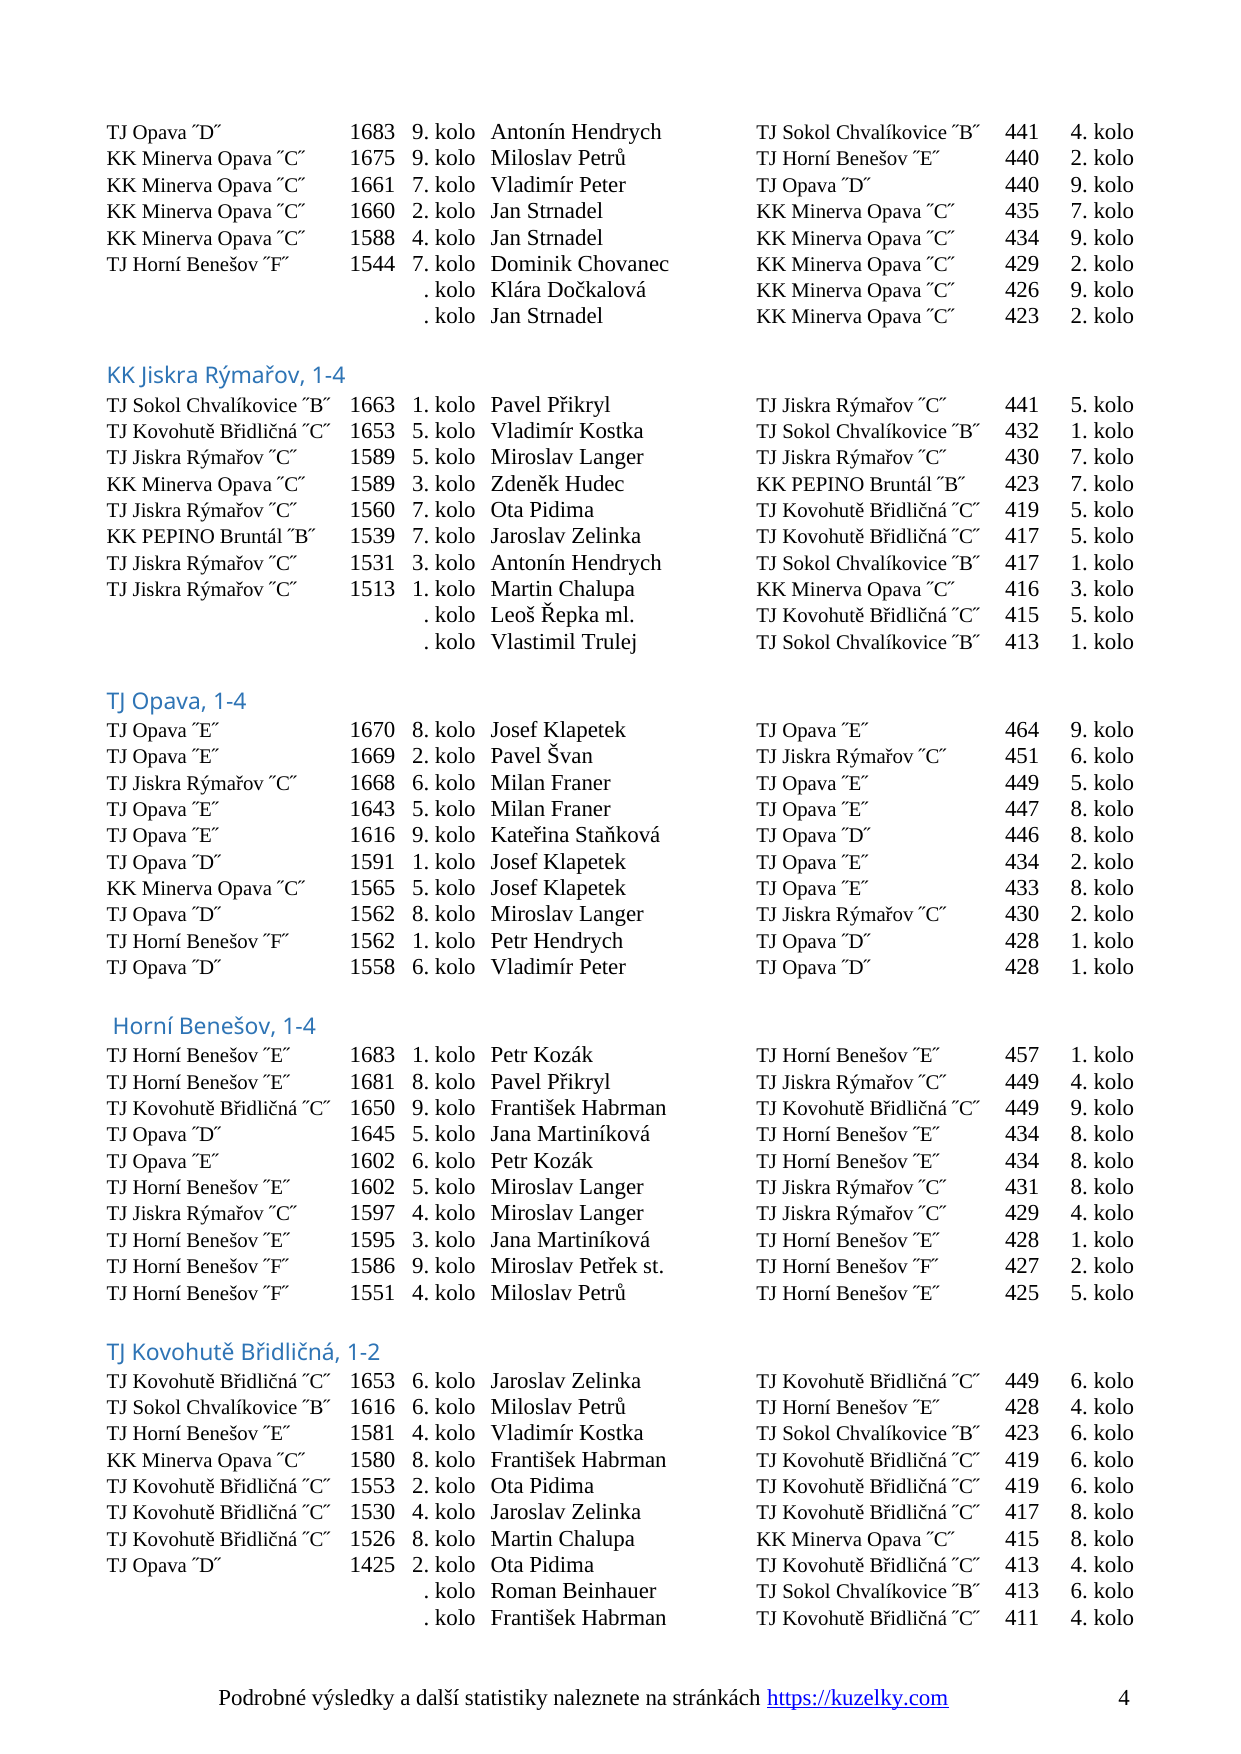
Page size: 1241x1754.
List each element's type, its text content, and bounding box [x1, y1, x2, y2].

text TJ Opava ˝E˝ 1602 6. kolo Petr Kozák TJ Horní Benešov ˝E˝ 434 8. kolo [106, 1147, 1134, 1173]
text KK Minerva Opava ˝C˝ 1588 4. kolo Jan Strnadel KK Minerva Opava ˝C˝ 434 9. kolo [106, 223, 1134, 250]
text TJ Opava ˝E˝ 1670 8. kolo Josef Klapetek TJ Opava ˝E˝ 464 9. kolo [106, 716, 1134, 742]
text TJ Jiskra Rýmařov ˝C˝ 1589 5. kolo Miroslav Langer TJ Jiskra Rýmařov ˝C˝ 430 7. kolo [106, 443, 1134, 470]
text TJ Opava ˝E˝ 1616 9. kolo Kateřina Staňková TJ Opava ˝D˝ 446 8. kolo [106, 821, 1134, 848]
text TJ Opava ˝D˝ 1558 6. kolo Vladimír Peter TJ Opava ˝D˝ 428 1. kolo [106, 953, 1134, 979]
text KK Minerva Opava ˝C˝ 1675 9. kolo Miloslav Petrů TJ Horní Benešov ˝E˝ 440 2. kolo [106, 144, 1134, 171]
text TJ Sokol Chvalíkovice ˝B˝ 1616 6. kolo Miloslav Petrů TJ Horní Benešov ˝E˝ 428 4. kolo [106, 1393, 1134, 1419]
text KK Minerva Opava ˝C˝ 1580 8. kolo František Habrman TJ Kovohutě Břidličná ˝C˝ 419 6. kolo [106, 1446, 1134, 1472]
subtitle TJ Opava, 1-4 [106, 685, 1134, 716]
text KK Minerva Opava ˝C˝ 1565 5. kolo Josef Klapetek TJ Opava ˝E˝ 433 8. kolo [106, 874, 1134, 901]
text . kolo Jan Strnadel KK Minerva Opava ˝C˝ 423 2. kolo [106, 303, 1134, 329]
text TJ Horní Benešov ˝E˝ 1602 5. kolo Miroslav Langer TJ Jiskra Rýmařov ˝C˝ 431 8. kolo [106, 1173, 1134, 1199]
text TJ Kovohutě Břidličná ˝C˝ 1650 9. kolo František Habrman TJ Kovohutě Břidličná ˝C˝ 449 9. kolo [106, 1094, 1134, 1120]
text TJ Opava ˝D˝ 1562 8. kolo Miroslav Langer TJ Jiskra Rýmařov ˝C˝ 430 2. kolo [106, 901, 1134, 927]
text KK PEPINO Bruntál ˝B˝ 1539 7. kolo Jaroslav Zelinka TJ Kovohutě Břidličná ˝C˝ 417 5. kolo [106, 522, 1134, 549]
subtitle Horní Benešov, 1-4 [106, 1010, 1134, 1041]
text TJ Jiskra Rýmařov ˝C˝ 1513 1. kolo Martin Chalupa KK Minerva Opava ˝C˝ 416 3. kolo [106, 575, 1134, 602]
subtitle TJ Kovohutě Břidličná, 1-2 [106, 1335, 1134, 1367]
text TJ Opava ˝D˝ 1645 5. kolo Jana Martiníková TJ Horní Benešov ˝E˝ 434 8. kolo [106, 1120, 1134, 1147]
text TJ Opava ˝D˝ 1425 2. kolo Ota Pidima TJ Kovohutě Břidličná ˝C˝ 413 4. kolo [106, 1551, 1134, 1577]
text TJ Jiskra Rýmařov ˝C˝ 1560 7. kolo Ota Pidima TJ Kovohutě Břidličná ˝C˝ 419 5. kolo [106, 496, 1134, 522]
text TJ Horní Benešov ˝E˝ 1681 8. kolo Pavel Přikryl TJ Jiskra Rýmařov ˝C˝ 449 4. kolo [106, 1068, 1134, 1094]
text TJ Horní Benešov ˝F˝ 1551 4. kolo Miloslav Petrů TJ Horní Benešov ˝E˝ 425 5. kolo [106, 1278, 1134, 1305]
text TJ Opava ˝E˝ 1643 5. kolo Milan Franer TJ Opava ˝E˝ 447 8. kolo [106, 795, 1134, 821]
text . kolo František Habrman TJ Kovohutě Břidličná ˝C˝ 411 4. kolo [106, 1604, 1134, 1630]
text TJ Kovohutě Břidličná ˝C˝ 1653 6. kolo Jaroslav Zelinka TJ Kovohutě Břidličná ˝C˝ 449 6. kolo [106, 1367, 1134, 1393]
text . kolo Leoš Řepka ml. TJ Kovohutě Břidličná ˝C˝ 415 5. kolo [106, 602, 1134, 628]
text KK Minerva Opava ˝C˝ 1660 2. kolo Jan Strnadel KK Minerva Opava ˝C˝ 435 7. kolo [106, 197, 1134, 223]
text . kolo Vlastimil Trulej TJ Sokol Chvalíkovice ˝B˝ 413 1. kolo [106, 628, 1134, 654]
subtitle KK Jiskra Rýmařov, 1-4 [106, 359, 1134, 391]
text TJ Opava ˝D˝ 1591 1. kolo Josef Klapetek TJ Opava ˝E˝ 434 2. kolo [106, 848, 1134, 874]
text . kolo Klára Dočkalová KK Minerva Opava ˝C˝ 426 9. kolo [106, 276, 1134, 303]
text KK Minerva Opava ˝C˝ 1661 7. kolo Vladimír Peter TJ Opava ˝D˝ 440 9. kolo [106, 171, 1134, 197]
text TJ Horní Benešov ˝E˝ 1683 1. kolo Petr Kozák TJ Horní Benešov ˝E˝ 457 1. kolo [106, 1041, 1134, 1068]
text TJ Horní Benešov ˝E˝ 1581 4. kolo Vladimír Kostka TJ Sokol Chvalíkovice ˝B˝ 423 6. kolo [106, 1419, 1134, 1446]
text TJ Sokol Chvalíkovice ˝B˝ 1663 1. kolo Pavel Přikryl TJ Jiskra Rýmařov ˝C˝ 441 5. kolo [106, 391, 1134, 417]
text TJ Horní Benešov ˝E˝ 1595 3. kolo Jana Martiníková TJ Horní Benešov ˝E˝ 428 1. kolo [106, 1226, 1134, 1252]
text TJ Horní Benešov ˝F˝ 1562 1. kolo Petr Hendrych TJ Opava ˝D˝ 428 1. kolo [106, 927, 1134, 953]
text . kolo Roman Beinhauer TJ Sokol Chvalíkovice ˝B˝ 413 6. kolo [106, 1577, 1134, 1604]
text TJ Kovohutě Břidličná ˝C˝ 1653 5. kolo Vladimír Kostka TJ Sokol Chvalíkovice ˝B˝ 432 1. kolo [106, 417, 1134, 443]
text TJ Opava ˝E˝ 1669 2. kolo Pavel Švan TJ Jiskra Rýmařov ˝C˝ 451 6. kolo [106, 742, 1134, 769]
text KK Minerva Opava ˝C˝ 1589 3. kolo Zdeněk Hudec KK PEPINO Bruntál ˝B˝ 423 7. kolo [106, 470, 1134, 496]
text TJ Kovohutě Břidličná ˝C˝ 1530 4. kolo Jaroslav Zelinka TJ Kovohutě Břidličná ˝C˝ 417 8. kolo [106, 1498, 1134, 1525]
text TJ Opava ˝D˝ 1683 9. kolo Antonín Hendrych TJ Sokol Chvalíkovice ˝B˝ 441 4. kolo [106, 118, 1134, 144]
text TJ Kovohutě Břidličná ˝C˝ 1553 2. kolo Ota Pidima TJ Kovohutě Břidličná ˝C˝ 419 6. kolo [106, 1472, 1134, 1498]
text TJ Kovohutě Břidličná ˝C˝ 1526 8. kolo Martin Chalupa KK Minerva Opava ˝C˝ 415 8. kolo [106, 1525, 1134, 1551]
text TJ Horní Benešov ˝F˝ 1586 9. kolo Miroslav Petřek st. TJ Horní Benešov ˝F˝ 427 2. kolo [106, 1252, 1134, 1278]
text TJ Jiskra Rýmařov ˝C˝ 1597 4. kolo Miroslav Langer TJ Jiskra Rýmařov ˝C˝ 429 4. kolo [106, 1199, 1134, 1226]
text TJ Horní Benešov ˝F˝ 1544 7. kolo Dominik Chovanec KK Minerva Opava ˝C˝ 429 2. kolo [106, 250, 1134, 276]
text TJ Jiskra Rýmařov ˝C˝ 1531 3. kolo Antonín Hendrych TJ Sokol Chvalíkovice ˝B˝ 417 1. kolo [106, 549, 1134, 575]
text TJ Jiskra Rýmařov ˝C˝ 1668 6. kolo Milan Franer TJ Opava ˝E˝ 449 5. kolo [106, 769, 1134, 795]
